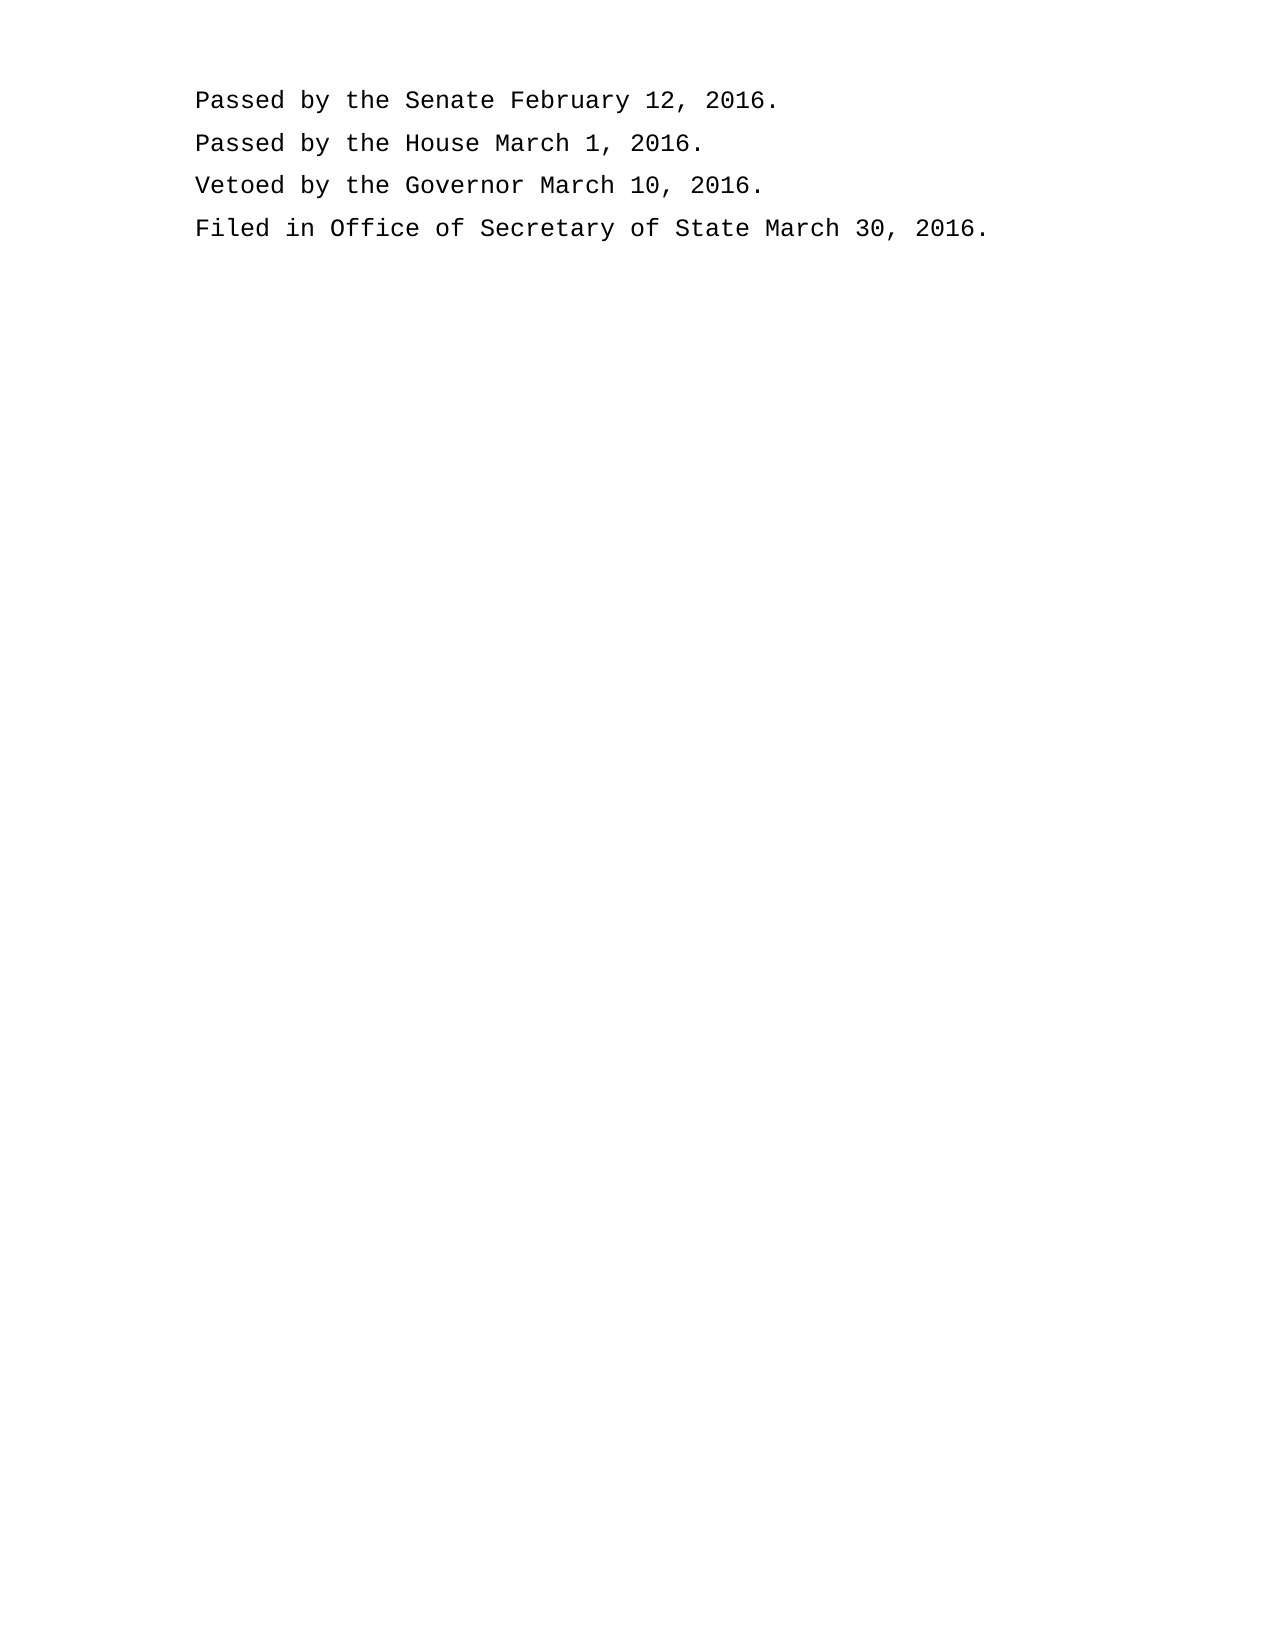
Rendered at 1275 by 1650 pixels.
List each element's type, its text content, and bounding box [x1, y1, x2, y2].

text Passed by the Senate February 12, 2016. [135, 75, 1170, 117]
text Vetoed by the Governor March 10, 2016. [135, 160, 1170, 202]
text Filed in Office of Secretary of State March 30, 2016. [135, 202, 1170, 245]
text Passed by the House March 1, 2016. [135, 117, 1170, 160]
